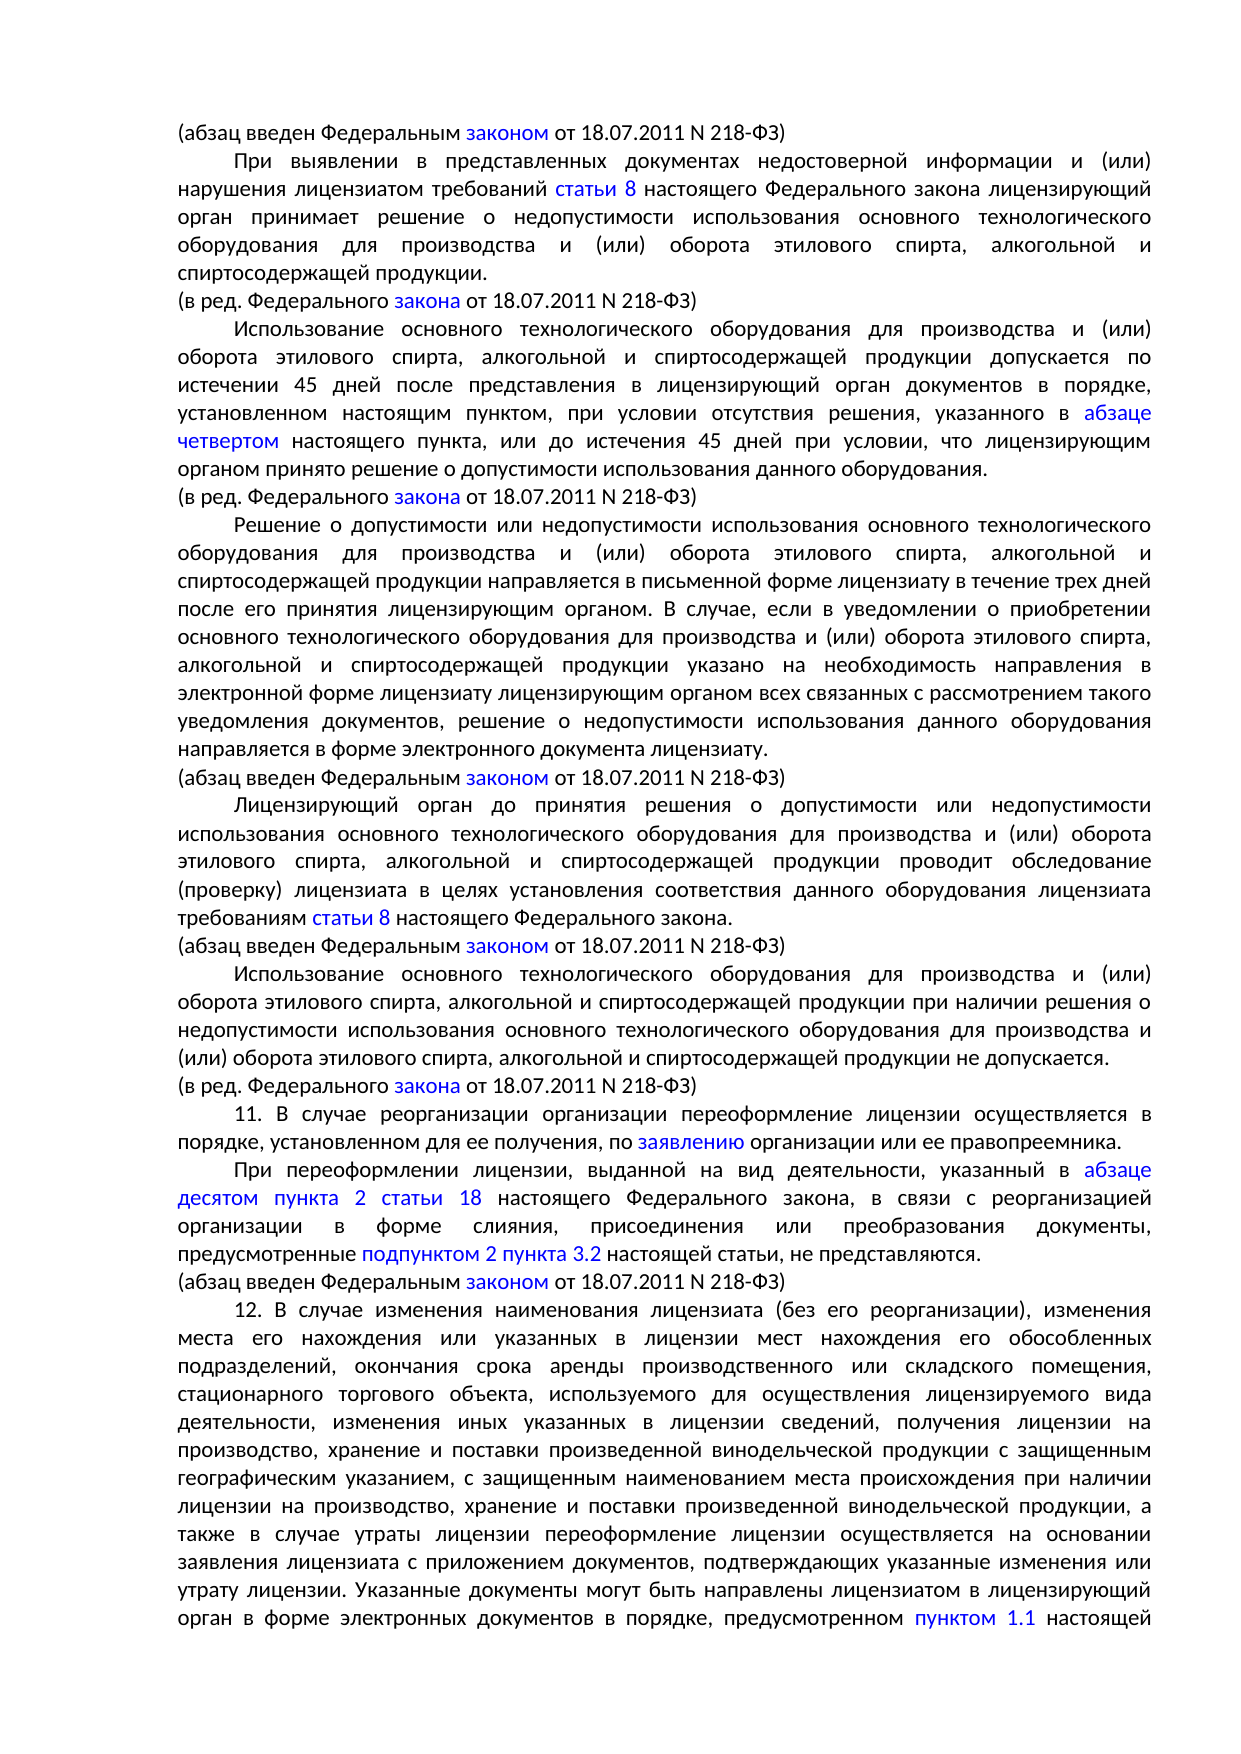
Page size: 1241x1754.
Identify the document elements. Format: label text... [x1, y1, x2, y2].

text (в ред. Федерального закона от 18.07.2011 N 218-ФЗ) [177, 286, 1152, 314]
text (в ред. Федерального закона от 18.07.2011 N 218-ФЗ) [177, 482, 1152, 510]
text Использование основного технологического оборудования для производства и (или) оборота этилового спирта, алкогольной и спиртосодержащей продукции допускается по истечении 45 дней после представления в лицензирующий орган документов в порядке, установленном настоящим пунктом, при условии отсутствия решения, указанного в абзаце четвертом настоящего пункта, или до истечения 45 дней при условии, что лицензирующим органом принято решение о допустимости использования данного оборудования. [177, 314, 1152, 482]
text Лицензирующий орган до принятия решения о допустимости или недопустимости использования основного технологического оборудования для производства и (или) оборота этилового спирта, алкогольной и спиртосодержащей продукции проводит обследование (проверку) лицензиата в целях установления соответствия данного оборудования лицензиата требованиям статьи 8 настоящего Федерального закона. [177, 791, 1152, 931]
text При переоформлении лицензии, выданной на вид деятельности, указанный в абзаце десятом пункта 2 статьи 18 настоящего Федерального закона, в связи с реорганизацией организации в форме слияния, присоединения или преобразования документы, предусмотренные подпунктом 2 пункта 3.2 настоящей статьи, не представляются. [177, 1155, 1152, 1267]
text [177, 1295, 1152, 1631]
text Использование основного технологического оборудования для производства и (или) оборота этилового спирта, алкогольной и спиртосодержащей продукции при наличии решения о недопустимости использования основного технологического оборудования для производства и (или) оборота этилового спирта, алкогольной и спиртосодержащей продукции не допускается. [177, 959, 1152, 1071]
text 11. В случае реорганизации организации переоформление лицензии осуществляется в порядке, установленном для ее получения, по заявлению организации или ее правопреемника. [177, 1099, 1152, 1155]
text (абзац введен Федеральным законом от 18.07.2011 N 218-ФЗ) [177, 118, 1152, 146]
text Решение о допустимости или недопустимости использования основного технологического оборудования для производства и (или) оборота этилового спирта, алкогольной и спиртосодержащей продукции направляется в письменной форме лицензиату в течение трех дней после его принятия лицензирующим органом. В случае, если в уведомлении о приобретении основного технологического оборудования для производства и (или) оборота этилового спирта, алкогольной и спиртосодержащей продукции указано на необходимость направления в электронной форме лицензиату лицензирующим органом всех связанных с рассмотрением такого уведомления документов, решение о недопустимости использования данного оборудования направляется в форме электронного документа лицензиату. [177, 510, 1152, 763]
text (в ред. Федерального закона от 18.07.2011 N 218-ФЗ) [177, 1071, 1152, 1099]
text (абзац введен Федеральным законом от 18.07.2011 N 218-ФЗ) [177, 1267, 1152, 1295]
text При выявлении в представленных документах недостоверной информации и (или) нарушения лицензиатом требований статьи 8 настоящего Федерального закона лицензирующий орган принимает решение о недопустимости использования основного технологического оборудования для производства и (или) оборота этилового спирта, алкогольной и спиртосодержащей продукции. [177, 146, 1152, 286]
text (абзац введен Федеральным законом от 18.07.2011 N 218-ФЗ) [177, 931, 1152, 959]
text (абзац введен Федеральным законом от 18.07.2011 N 218-ФЗ) [177, 763, 1152, 791]
